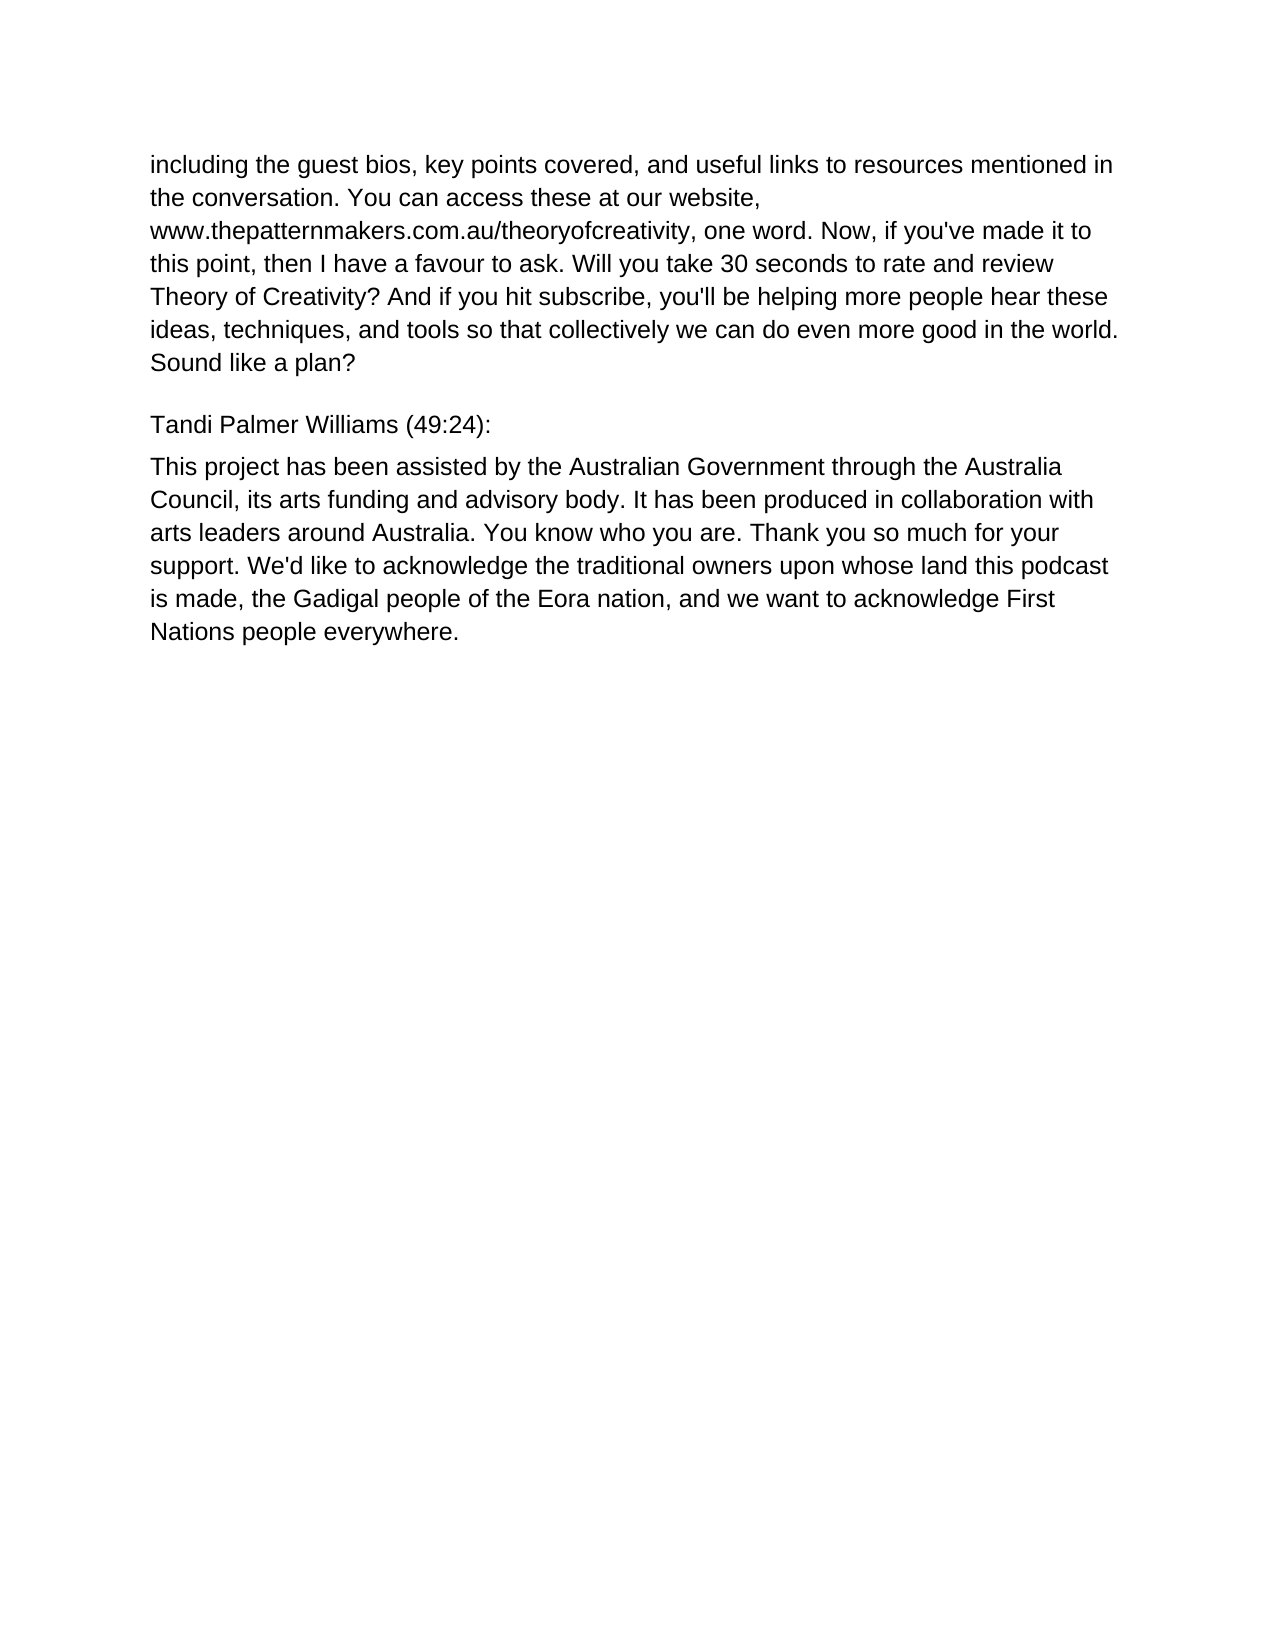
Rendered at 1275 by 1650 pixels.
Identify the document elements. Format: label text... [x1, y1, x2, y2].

text This project has been assisted by the Australian Government through the Australia Council, its arts funding and advisory body. It has been produced in collaboration with arts leaders around Australia. You know who you are. Thank you so much for your support. We'd like to acknowledge the traditional owners upon whose land this podcast is made, the Gadigal people of the Eora nation, and we want to acknowledge First Nations people everywhere. [150, 452, 1125, 646]
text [150, 150, 1125, 377]
text Tandi Palmer Williams (49:24): [150, 410, 1125, 439]
